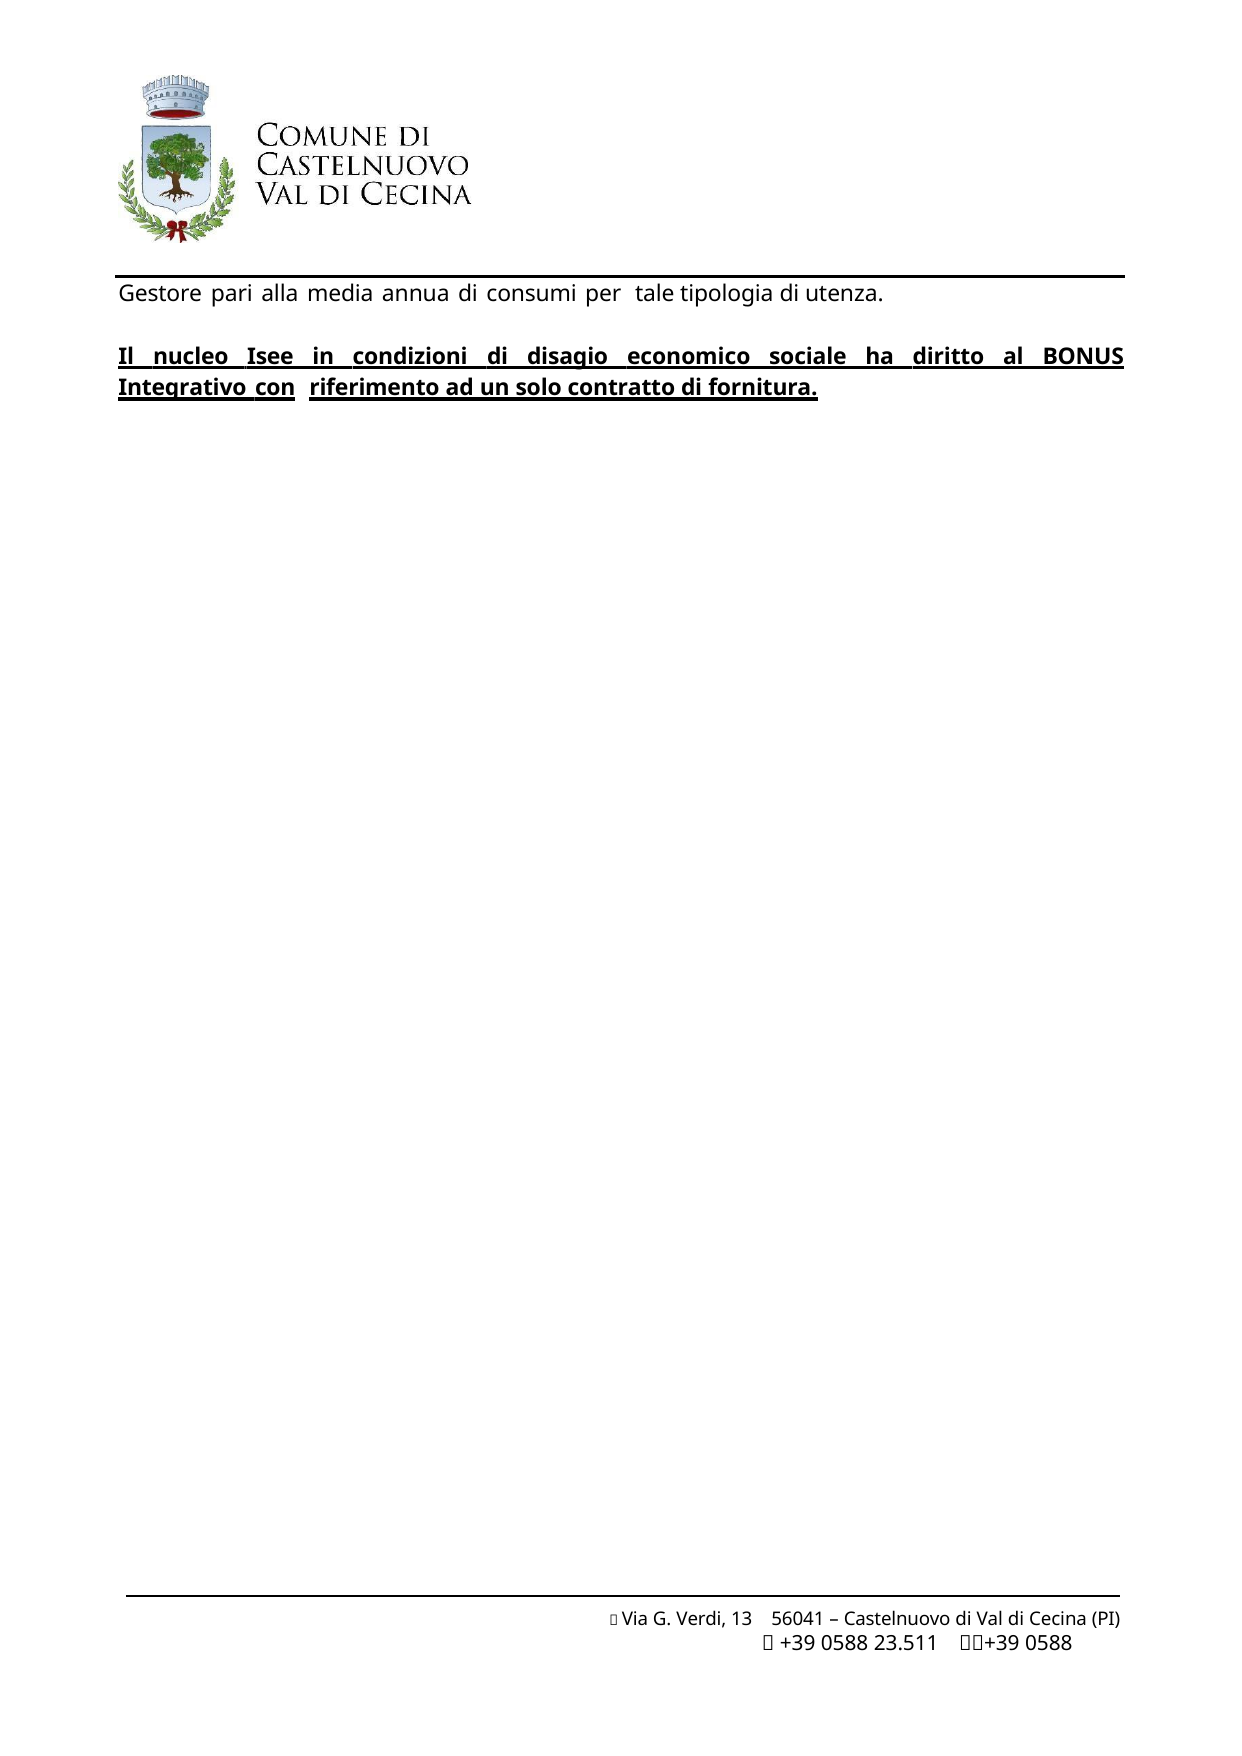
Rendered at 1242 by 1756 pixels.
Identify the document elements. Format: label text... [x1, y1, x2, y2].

picture [118, 75, 472, 243]
subtitle Il nucleo Isee in condizioni di disagio economico sociale ha diritto al BONUS Integrativo con riferimento ad un solo contratto di fornitura. [118, 369, 1124, 402]
subtitle Il nucleo Isee in condizioni di disagio economico sociale ha diritto al BONUS Integrativo con riferimento ad un solo contratto di fornitura. [118, 339, 1124, 366]
